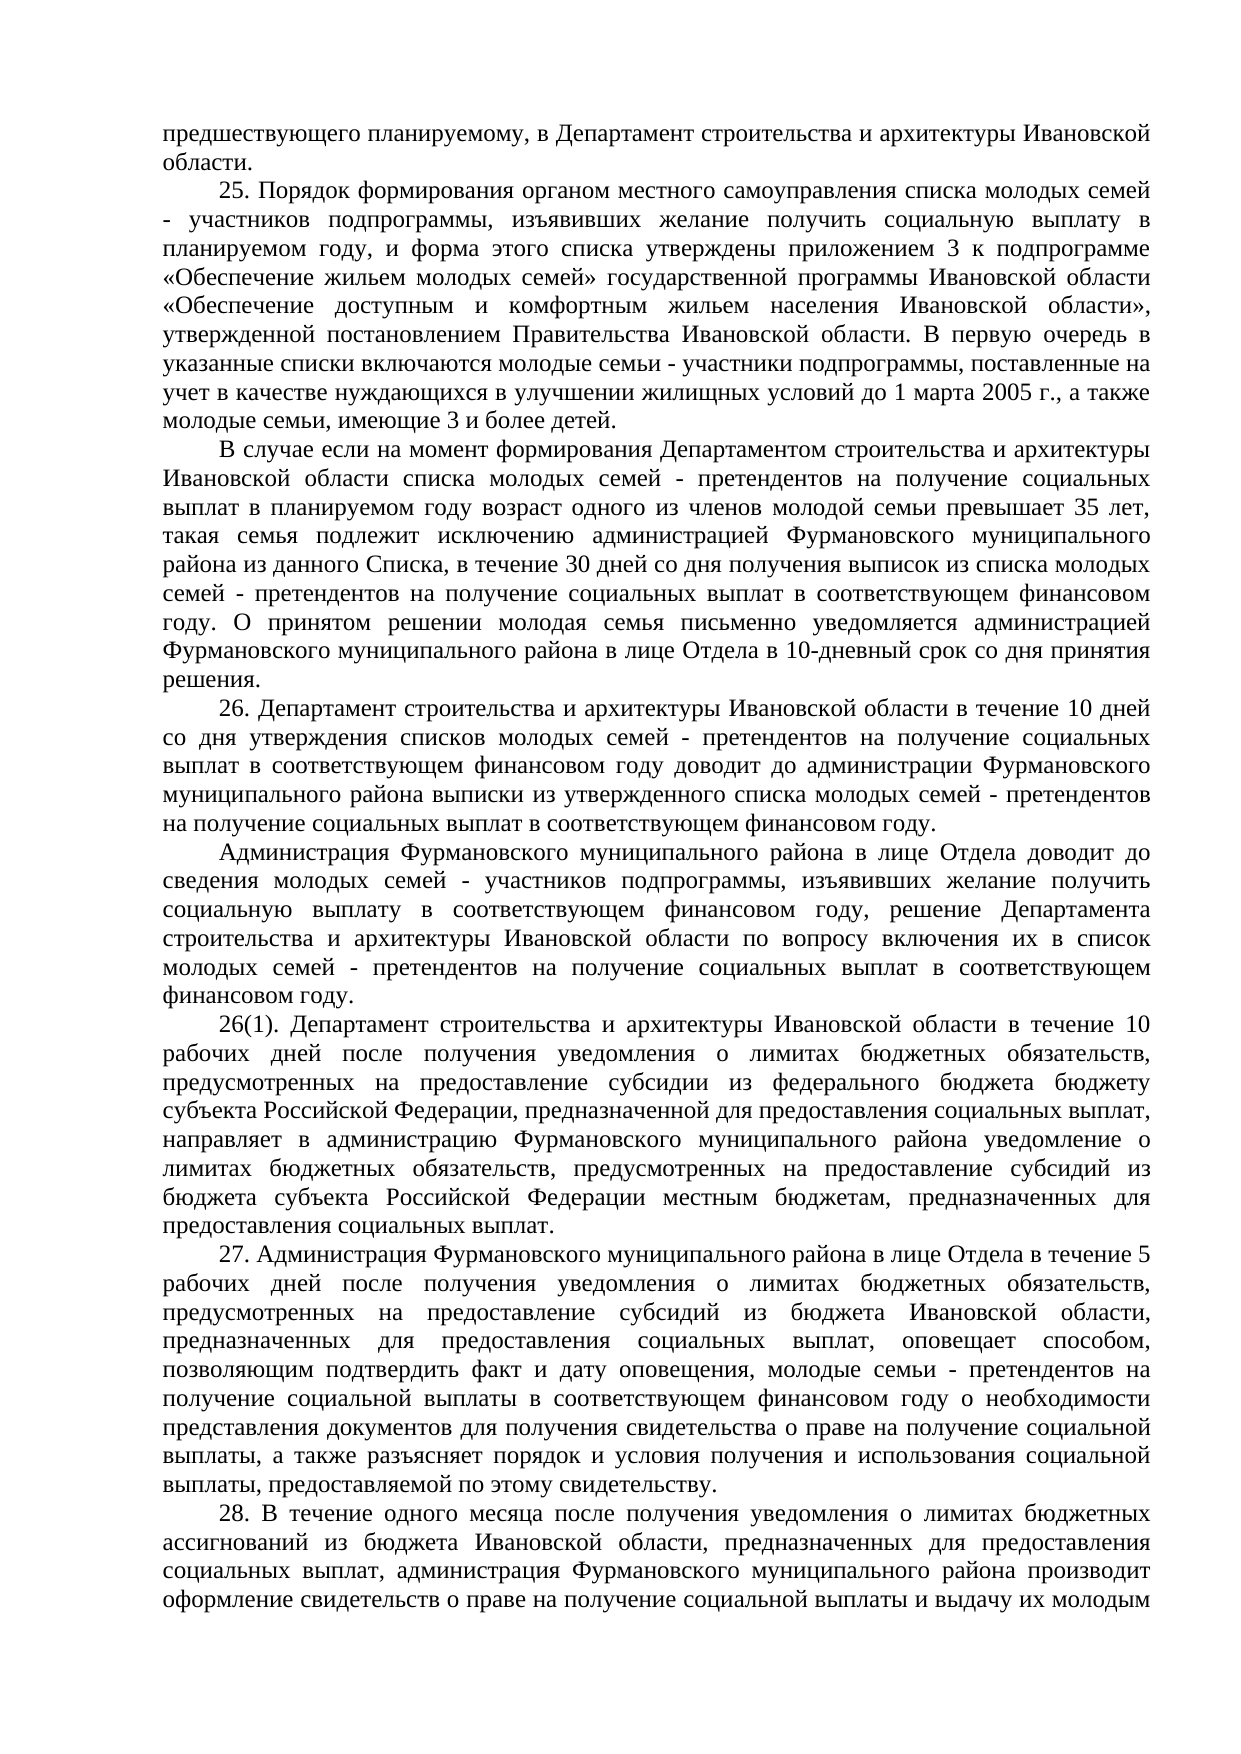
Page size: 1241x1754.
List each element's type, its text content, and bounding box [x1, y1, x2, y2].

text В случае если на момент формирования Департаментом строительства и архитектуры Ивановской области списка молодых семей - претендентов на получение социальных выплат в планируемом году возраст одного из членов молодой семьи превышает 35 лет, такая семья подлежит исключению администрацией Фурмановского муниципального района из данного Списка, в течение 30 дней со дня получения выписок из списка молодых семей - претендентов на получение социальных выплат в соответствующем финансовом году. О принятом решении молодая семья письменно уведомляется администрацией Фурмановского муниципального района в лице Отдела в 10-дневный срок со дня принятия решения. [162, 434, 1152, 693]
text 26(1). Департамент строительства и архитектуры Ивановской области в течение 10 рабочих дней после получения уведомления о лимитах бюджетных обязательств, предусмотренных на предоставление субсидии из федерального бюджета бюджету субъекта Российской Федерации, предназначенной для предоставления социальных выплат, направляет в администрацию Фурмановского муниципального района уведомление о лимитах бюджетных обязательств, предусмотренных на предоставление субсидий из бюджета субъекта Российской Федерации местным бюджетам, предназначенных для предоставления социальных выплат. [162, 1009, 1152, 1239]
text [162, 1498, 1152, 1613]
text 25. Порядок формирования органом местного самоуправления списка молодых семей - участников подпрограммы, изъявивших желание получить социальную выплату в планируемом году, и форма этого списка утверждены приложением 3 к подпрограмме «Обеспечение жильем молодых семей» государственной программы Ивановской области «Обеспечение доступным и комфортным жильем населения Ивановской области», утвержденной постановлением Правительства Ивановской области. В первую очередь в указанные списки включаются молодые семьи - участники подпрограммы, поставленные на учет в качестве нуждающихся в улучшении жилищных условий до 1 марта 2005 г., а также молодые семьи, имеющие 3 и более детей. [162, 176, 1152, 434]
text 27. Администрация Фурмановского муниципального района в лице Отдела в течение 5 рабочих дней после получения уведомления о лимитах бюджетных обязательств, предусмотренных на предоставление субсидий из бюджета Ивановской области, предназначенных для предоставления социальных выплат, оповещает способом, позволяющим подтвердить факт и дату оповещения, молодые семьи - претендентов на получение социальной выплаты в соответствующем финансовом году о необходимости представления документов для получения свидетельства о праве на получение социальной выплаты, а также разъясняет порядок и условия получения и использования социальной выплаты, предоставляемой по этому свидетельству. [162, 1239, 1152, 1498]
text Администрация Фурмановского муниципального района в лице Отдела доводит до сведения молодых семей - участников подпрограммы, изъявивших желание получить социальную выплату в соответствующем финансовом году, решение Департамента строительства и архитектуры Ивановской области по вопросу включения их в список молодых семей - претендентов на получение социальных выплат в соответствующем финансовом году. [162, 837, 1152, 1009]
text 26. Департамент строительства и архитектуры Ивановской области в течение 10 дней со дня утверждения списков молодых семей - претендентов на получение социальных выплат в соответствующем финансовом году доводит до администрации Фурмановского муниципального района выписки из утвержденного списка молодых семей - претендентов на получение социальных выплат в соответствующем финансовом году. [162, 693, 1152, 837]
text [162, 118, 1152, 176]
